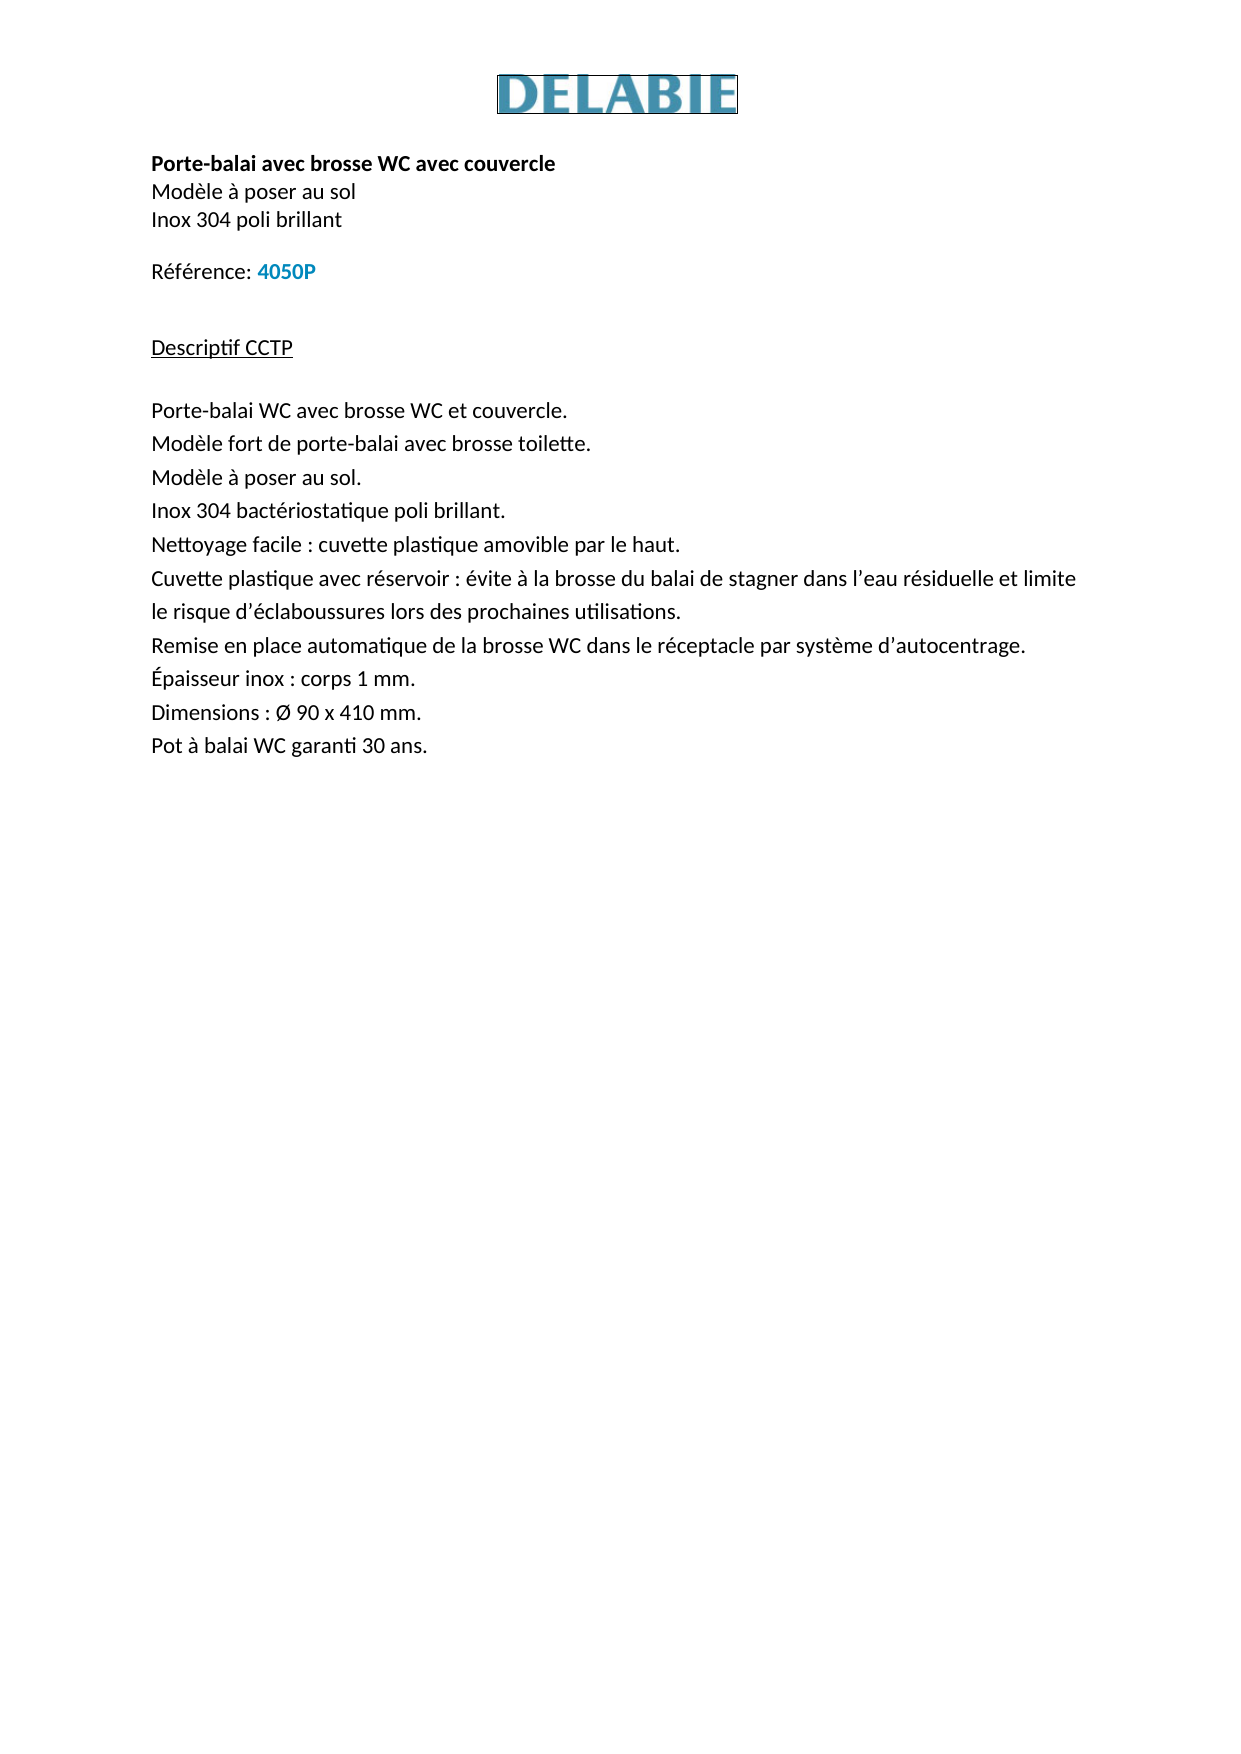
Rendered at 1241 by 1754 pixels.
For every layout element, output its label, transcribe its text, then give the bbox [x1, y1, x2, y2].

text Référence: 4050P [151, 257, 1084, 285]
text Remise en place automatique de la brosse WC dans le réceptacle par système d’autocentrage. [151, 631, 1084, 659]
text Nettoyage facile : cuvette plastique amovible par le haut. [151, 530, 1084, 558]
text Modèle à poser au sol. [151, 463, 1084, 491]
text Modèle fort de porte-balai avec brosse toilette. [151, 429, 1084, 458]
text Porte-balai avec brosse WC avec couvercle [151, 149, 1084, 177]
text Descriptif CCTP [151, 333, 1084, 361]
text Modèle à poser au sol [151, 177, 1084, 205]
text Épaisseur inox : corps 1 mm. [151, 664, 1084, 692]
picture [498, 76, 737, 113]
text Inox 304 bactériostatique poli brillant. [151, 497, 1084, 525]
text Porte-balai WC avec brosse WC et couvercle. [151, 396, 1084, 424]
text Cuvette plastique avec réservoir : évite à la brosse du balai de stagner dans l’eau résiduelle et limite le risque d’éclaboussures lors des prochaines utilisations. [151, 564, 1084, 625]
text Pot à balai WC garanti 30 ans. [151, 731, 1084, 759]
text Inox 304 poli brillant [151, 205, 1084, 233]
text Dimensions : Ø 90 x 410 mm. [151, 698, 1084, 726]
